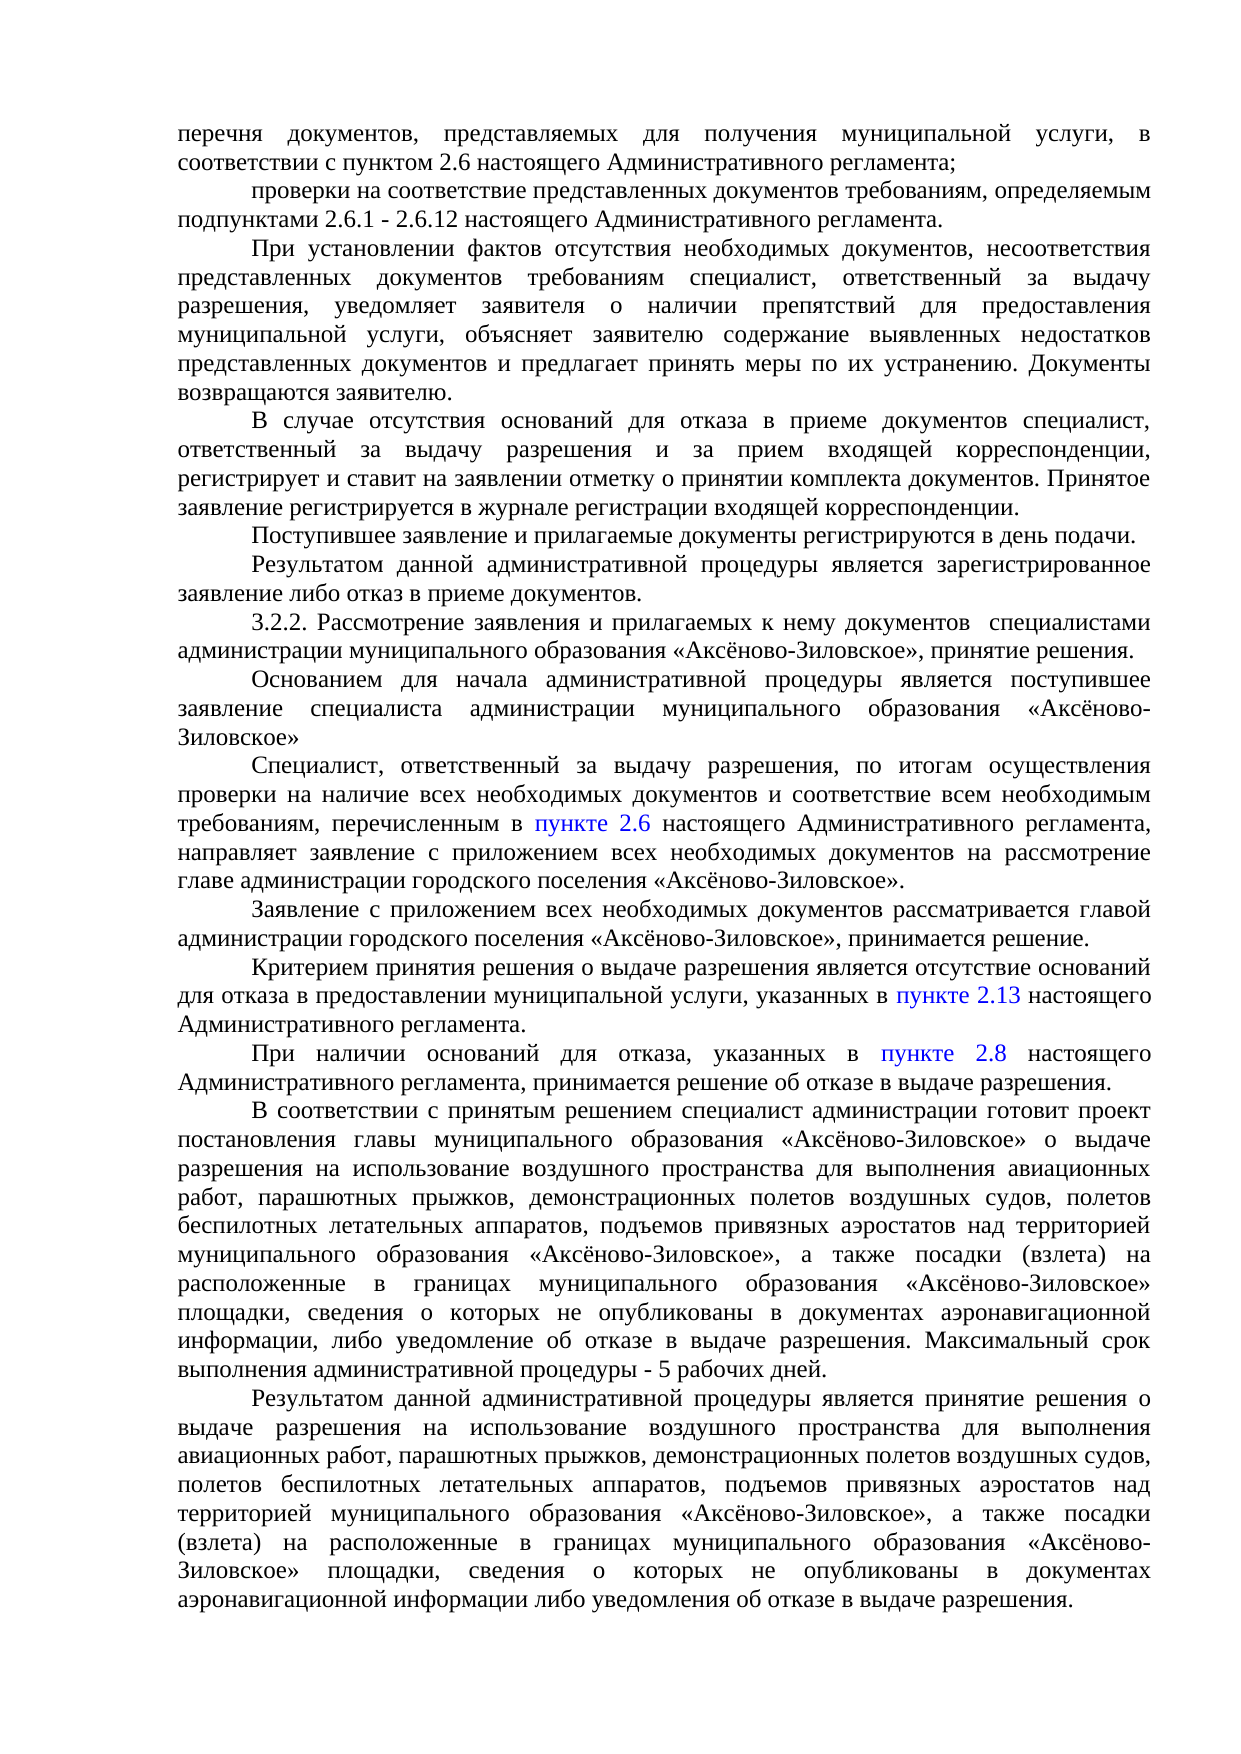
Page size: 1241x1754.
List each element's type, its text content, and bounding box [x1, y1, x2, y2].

text При установлении фактов отсутствия необходимых документов, несоответствия представленных документов требованиям специалист, ответственный за выдачу разрешения, уведомляет заявителя о наличии препятствий для предоставления муниципальной услуги, объясняет заявителю содержание выявленных недостатков представленных документов и предлагает принять меры по их устранению. Документы возвращаются заявителю. [177, 233, 1152, 406]
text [177, 118, 1152, 176]
text Критерием принятия решения о выдаче разрешения является отсутствие оснований для отказа в предоставлении муниципальной услуги, указанных в пункте 2.13 настоящего Административного регламента. [177, 952, 1152, 1038]
text Результатом данной административной процедуры является принятие решения о выдаче разрешения на использование воздушного пространства для выполнения авиационных работ, парашютных прыжков, демонстрационных полетов воздушных судов, полетов беспилотных летательных аппаратов, подъемов привязных аэростатов над территорией муниципального образования «Аксёново-Зиловское», а также посадки (взлета) на расположенные в границах муниципального образования «Аксёново-Зиловское» площадки, сведения о которых не опубликованы в документах аэронавигационной информации либо уведомления об отказе в выдаче разрешения. [177, 1383, 1152, 1613]
text В случае отсутствия оснований для отказа в приеме документов специалист, ответственный за выдачу разрешения и за прием входящей корреспонденции, регистрирует и ставит на заявлении отметку о принятии комплекта документов. Принятое заявление регистрируется в журнале регистрации входящей корреспонденции. [177, 406, 1152, 521]
text Основанием для начала административной процедуры является поступившее заявление специалиста администрации муниципального образования «Аксёново-Зиловское» [177, 664, 1152, 751]
text Специалист, ответственный за выдачу разрешения, по итогам осуществления проверки на наличие всех необходимых документов и соответствие всем необходимым требованиям, перечисленным в пункте 2.6 настоящего Административного регламента, направляет заявление с приложением всех необходимых документов на рассмотрение главе администрации городского поселения «Аксёново-Зиловское». [177, 751, 1152, 894]
text В соответствии с принятым решением специалист администрации готовит проект постановления главы муниципального образования «Аксёново-Зиловское» о выдаче разрешения на использование воздушного пространства для выполнения авиационных работ, парашютных прыжков, демонстрационных полетов воздушных судов, полетов беспилотных летательных аппаратов, подъемов привязных аэростатов над территорией муниципального образования «Аксёново-Зиловское», а также посадки (взлета) на расположенные в границах муниципального образования «Аксёново-Зиловское» площадки, сведения о которых не опубликованы в документах аэронавигационной информации, либо уведомление об отказе в выдаче разрешения. Максимальный срок выполнения административной процедуры - 5 рабочих дней. [177, 1096, 1152, 1383]
text проверки на соответствие представленных документов требованиям, определяемым подпунктами 2.6.1 - 2.6.12 настоящего Административного регламента. [177, 176, 1152, 233]
text 3.2.2. Рассмотрение заявления и прилагаемых к нему документов специалистами администрации муниципального образования «Аксёново-Зиловское», принятие решения. [177, 607, 1152, 664]
text Результатом данной административной процедуры является зарегистрированное заявление либо отказ в приеме документов. [177, 549, 1152, 607]
text Заявление с приложением всех необходимых документов рассматривается главой администрации городского поселения «Аксёново-Зиловское», принимается решение. [177, 894, 1152, 952]
text При наличии оснований для отказа, указанных в пункте 2.8 настоящего Административного регламента, принимается решение об отказе в выдаче разрешения. [177, 1038, 1152, 1096]
text Поступившее заявление и прилагаемые документы регистрируются в день подачи. [177, 521, 1152, 549]
